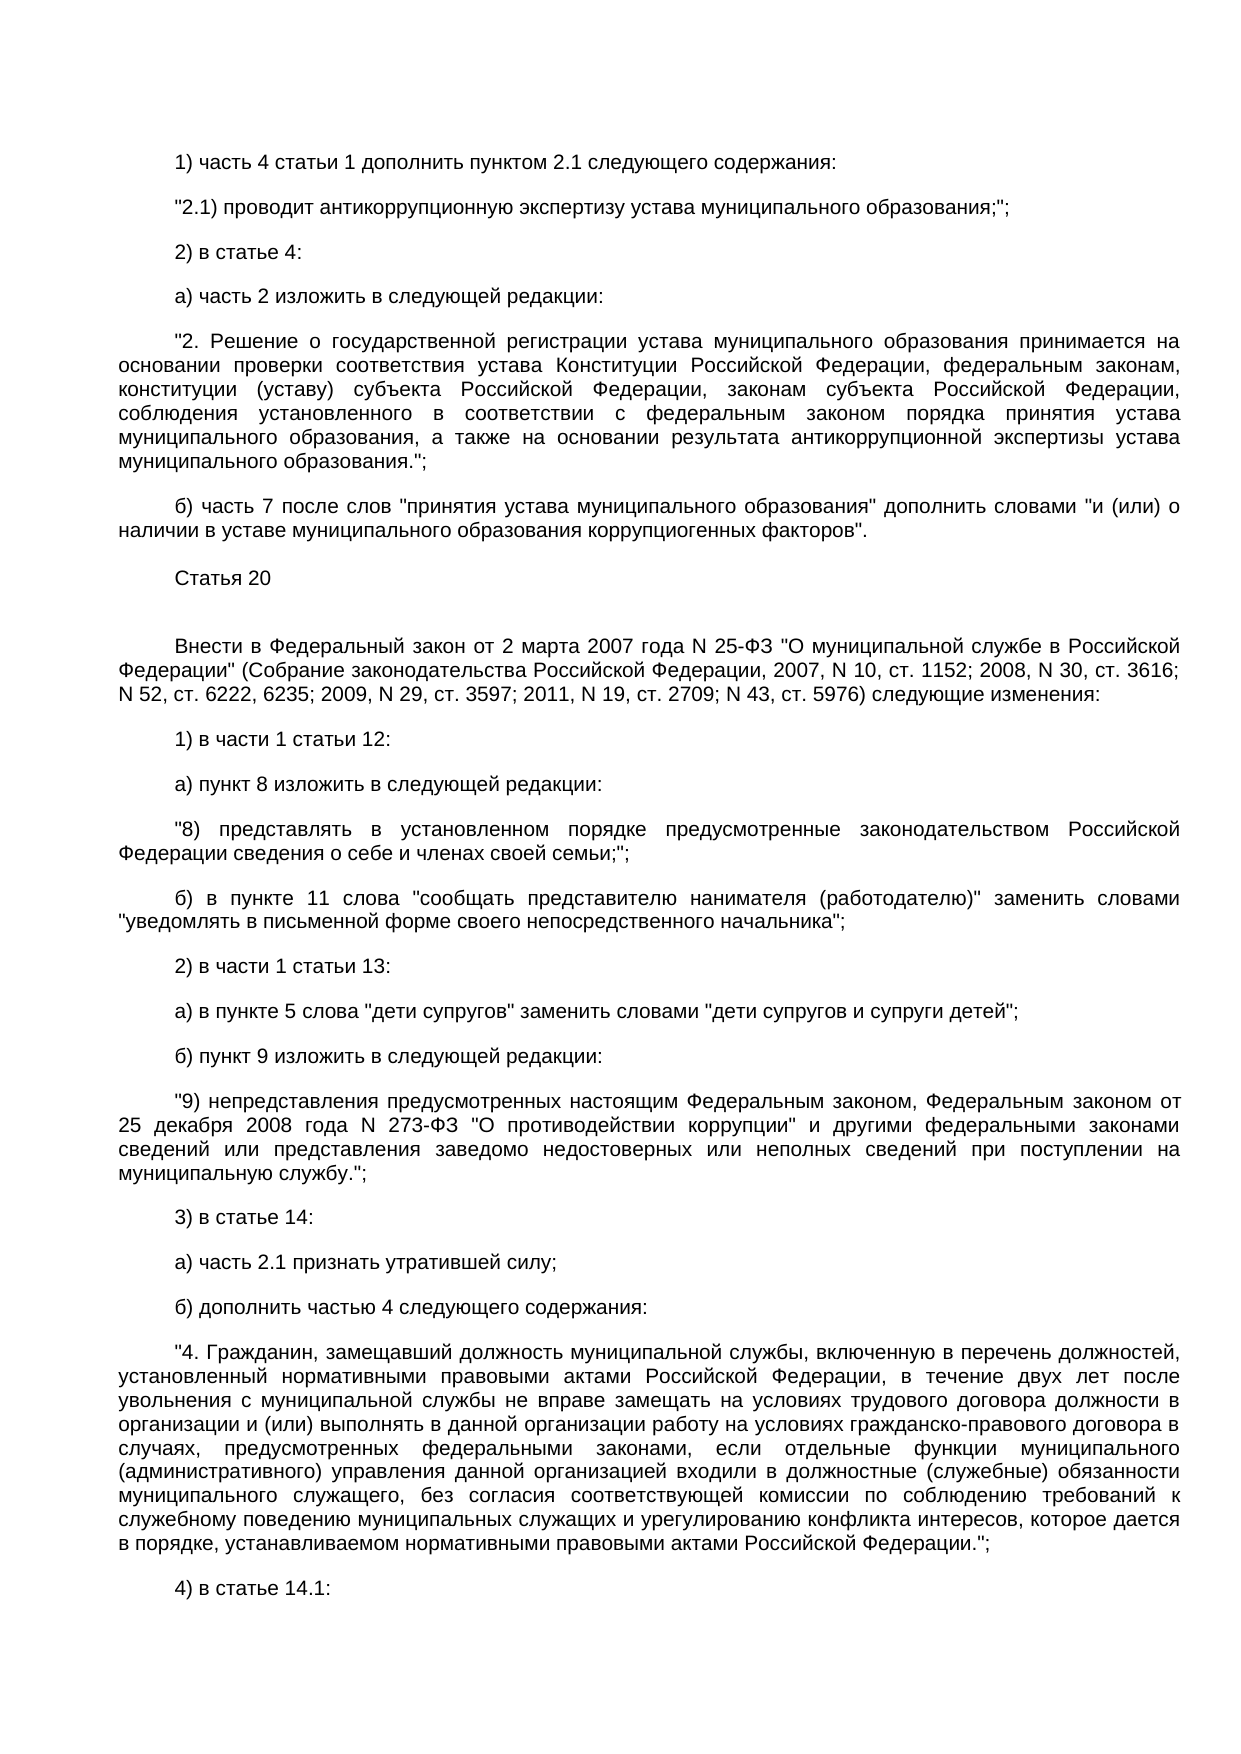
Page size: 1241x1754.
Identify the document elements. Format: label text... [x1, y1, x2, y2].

text 3) в статье 14: [118, 1205, 1181, 1229]
text 2) в части 1 статьи 13: [118, 954, 1181, 978]
text "2. Решение о государственной регистрации устава муниципального образования принимается на основании проверки соответствия устава Конституции Российской Федерации, федеральным законам, конституции (уставу) субъекта Российской Федерации, законам субъекта Российской Федерации, соблюдения установленного в соответствии с федеральным законом порядка принятия устава муниципального образования, а также на основании результата антикоррупционной экспертизы устава муниципального образования."; [118, 329, 1181, 473]
text "4. Гражданин, замещавший должность муниципальной службы, включенную в перечень должностей, установленный нормативными правовыми актами Российской Федерации, в течение двух лет после увольнения с муниципальной службы не вправе замещать на условиях трудового договора должности в организации и (или) выполнять в данной организации работу на условиях гражданско-правового договора в случаях, предусмотренных федеральными законами, если отдельные функции муниципального (административного) управления данной организацией входили в должностные (служебные) обязанности муниципального служащего, без согласия соответствующей комиссии по соблюдению требований к служебному поведению муниципальных служащих и урегулированию конфликта интересов, которое дается в порядке, устанавливаемом нормативными правовыми актами Российской Федерации."; [118, 1339, 1181, 1555]
text а) часть 2 изложить в следующей редакции: [118, 284, 1181, 308]
text Внести в Федеральный закон от 2 марта 2007 года N 25-ФЗ "О муниципальной службе в Российской Федерации" (Собрание законодательства Российской Федерации, 2007, N 10, ст. 1152; 2008, N 30, ст. 3616; N 52, ст. 6222, 6235; 2009, N 29, ст. 3597; 2011, N 19, ст. 2709; N 43, ст. 5976) следующие изменения: [118, 634, 1181, 706]
text 2) в статье 4: [118, 239, 1181, 263]
text б) пункт 9 изложить в следующей редакции: [118, 1044, 1181, 1068]
text "8) представлять в установленном порядке предусмотренные законодательством Российской Федерации сведения о себе и членах своей семьи;"; [118, 817, 1181, 864]
text а) пункт 8 изложить в следующей редакции: [118, 772, 1181, 796]
text а) часть 2.1 признать утратившей силу; [118, 1250, 1181, 1274]
text "2.1) проводит антикоррупционную экспертизу устава муниципального образования;"; [118, 195, 1181, 219]
text а) в пункте 5 слова "дети супругов" заменить словами "дети супругов и супруги детей"; [118, 999, 1181, 1023]
text б) часть 7 после слов "принятия устава муниципального образования" дополнить словами "и (или) о наличии в уставе муниципального образования коррупциогенных факторов". [118, 494, 1181, 542]
text Статья 20 [118, 566, 1181, 589]
text "9) непредставления предусмотренных настоящим Федеральным законом, Федеральным законом от 25 декабря 2008 года N 273-ФЗ "О противодействии коррупции" и другими федеральными законами сведений или представления заведомо недостоверных или неполных сведений при поступлении на муниципальную службу."; [118, 1088, 1181, 1184]
text б) в пункте 11 слова "сообщать представителю нанимателя (работодателю)" заменить словами "уведомлять в письменной форме своего непосредственного начальника"; [118, 885, 1181, 933]
text б) дополнить частью 4 следующего содержания: [118, 1295, 1181, 1319]
text 1) в части 1 статьи 12: [118, 727, 1181, 751]
text 1) часть 4 статьи 1 дополнить пунктом 2.1 следующего содержания: [118, 150, 1181, 174]
text 4) в статье 14.1: [118, 1576, 1181, 1600]
